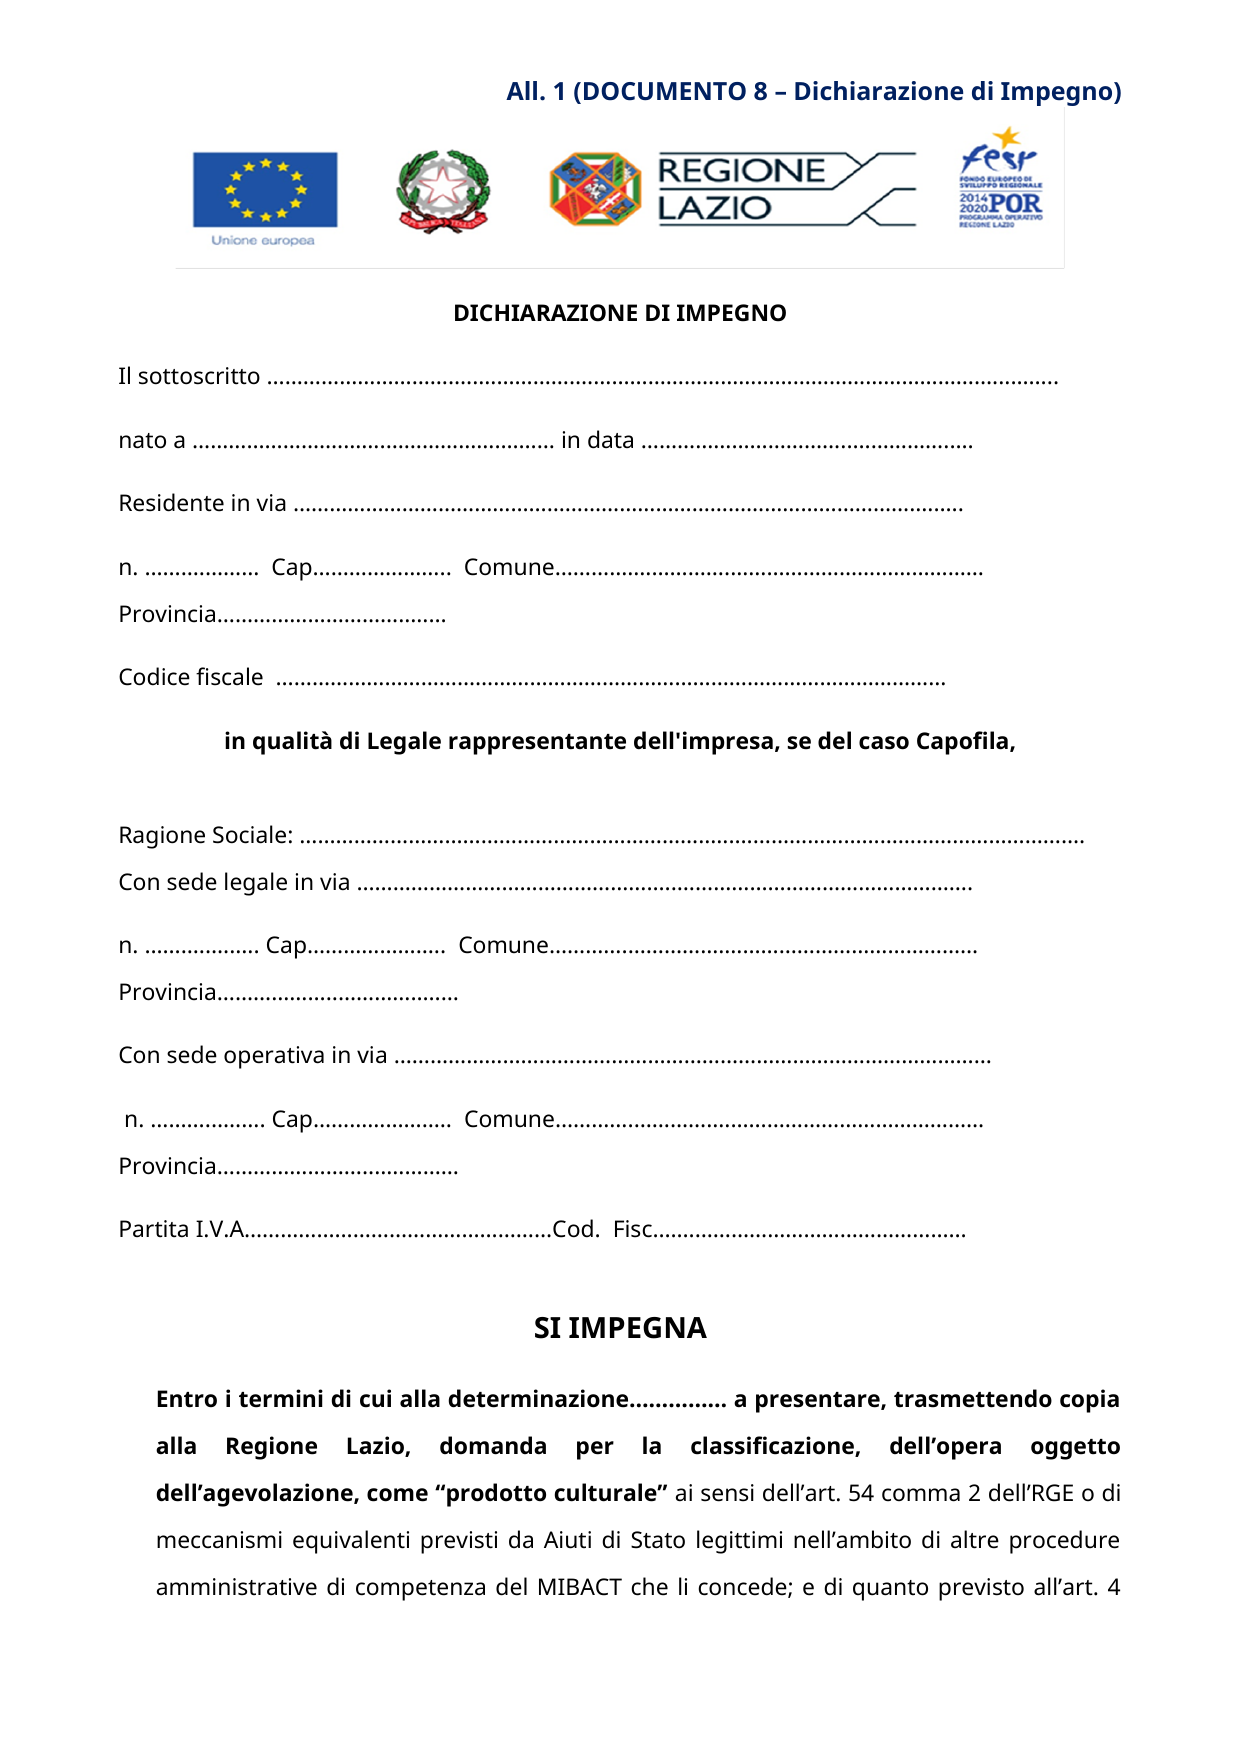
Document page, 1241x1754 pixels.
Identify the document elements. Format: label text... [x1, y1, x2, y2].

text Con sede operativa in via ……………………………………………………………………………………… [118, 1039, 1122, 1071]
text Con sede legale in via ……………………………………………..…………………………………………. [118, 866, 1122, 897]
text DICHIARAZIONE DI IMPEGNO [118, 297, 1122, 328]
text Residente in via ………………………………………………………………………………………….…….. [118, 487, 1122, 519]
text Il sottoscritto ……………………………..……………….……………………………………………………….…..…….. [118, 360, 1122, 392]
picture [175, 107, 1065, 269]
text n. ……….……… Cap………………….. Comune………….…………….……………………………………Provincia………………………….….… [118, 551, 1122, 629]
text SI IMPEGNA [118, 1307, 1122, 1347]
text in qualità di Legale rappresentante dell'impresa, se del caso Capofila, [118, 725, 1122, 756]
text nato a ………………….……….……………….……… in data ……………………………..…………….…. [118, 424, 1122, 455]
text Codice fiscale ………………………………………………………………………………………………… [118, 661, 1122, 693]
text n. ……….…..…. Cap………………….. Comune………….…………….……………………………………Provincia………………..……………..… [118, 929, 1122, 1007]
text Partita I.V.A……………………………………………Cod. Fisc.…………………………………………… [118, 1213, 1122, 1245]
text Ragione Sociale: ……………………………………………………………...…………………………………………………. [118, 819, 1122, 850]
text n. ……….…..…. Cap………………….. Comune………….…………….……………………………………Provincia……………………..…..……… [118, 1103, 1122, 1181]
